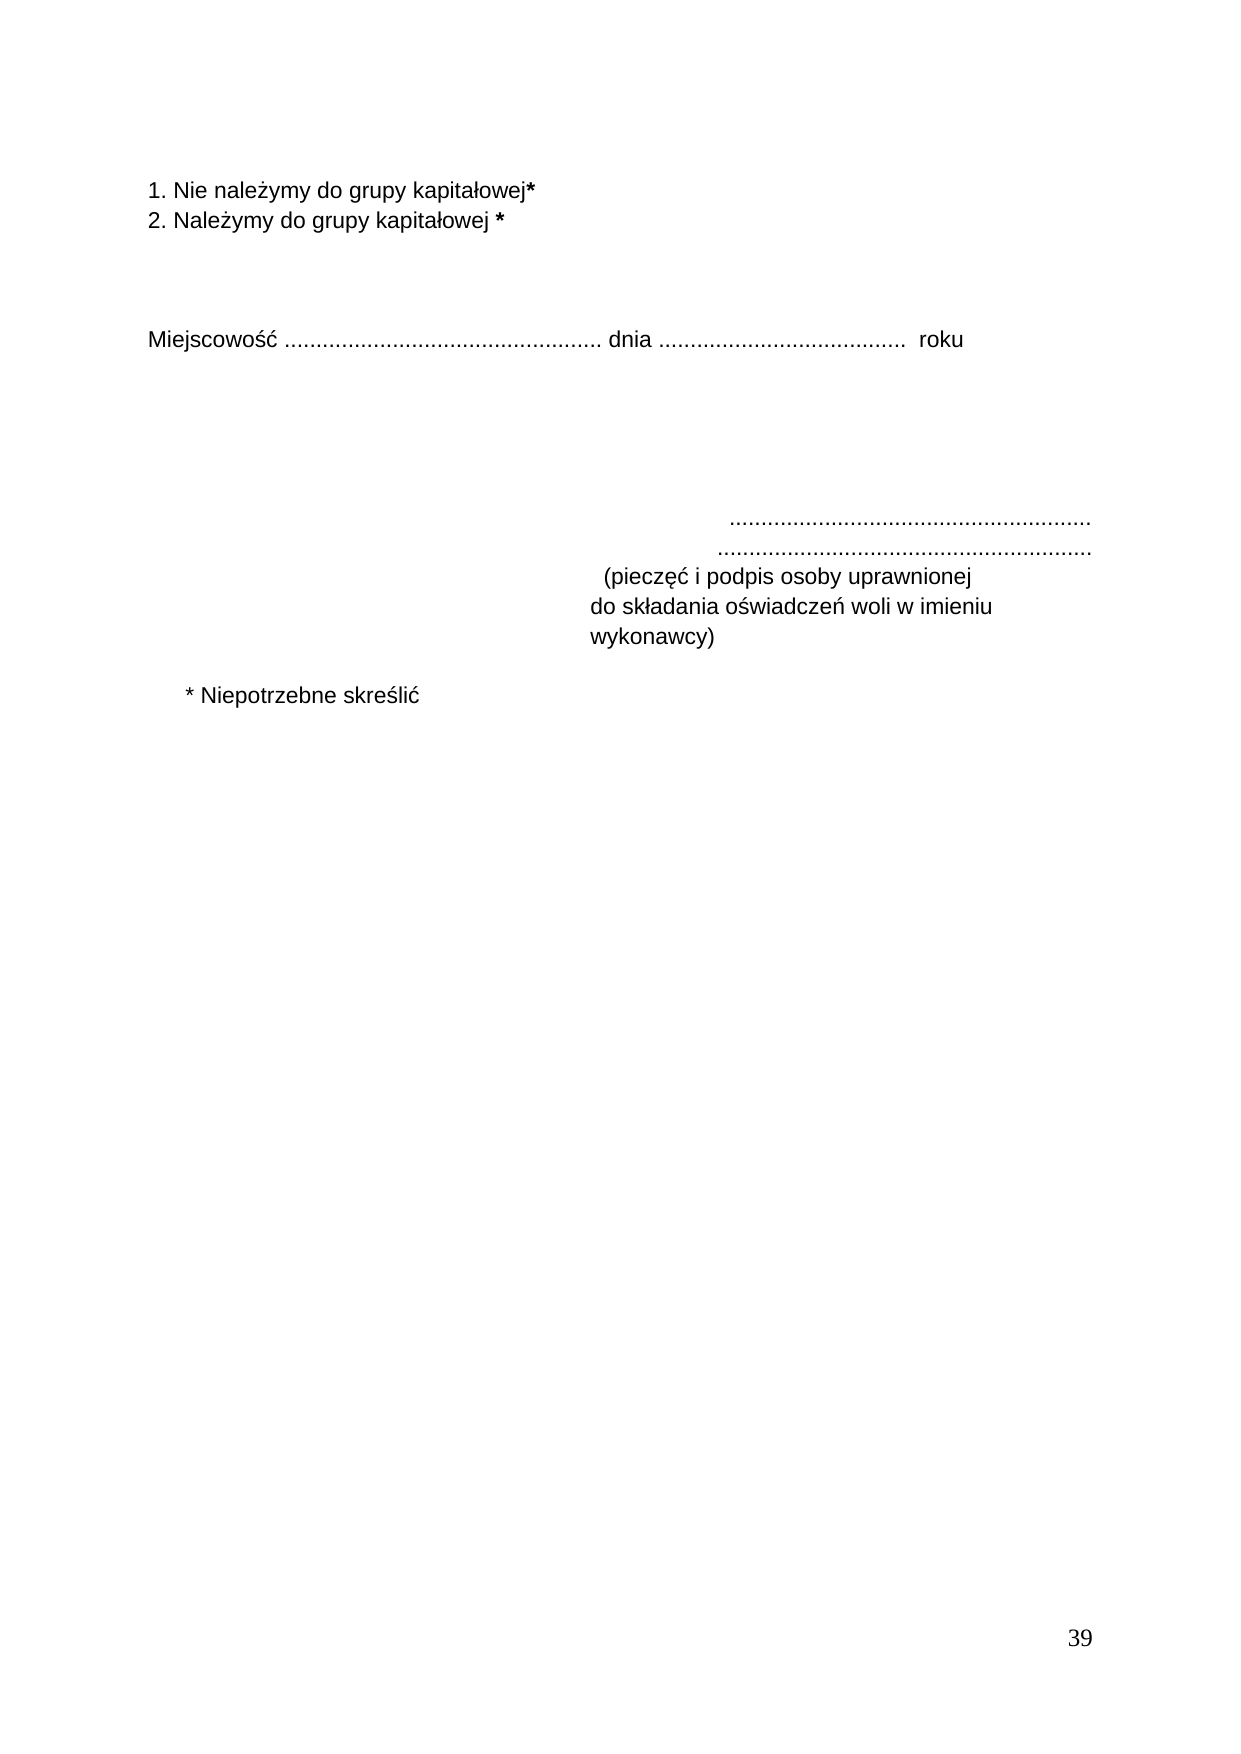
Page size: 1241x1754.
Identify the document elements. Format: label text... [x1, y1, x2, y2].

text * Niepotrzebne skreślić [185, 682, 1093, 708]
text .................................................................................................................... [148, 504, 1093, 560]
text 1. Nie należymy do grupy kapitałowej* [148, 177, 1093, 204]
text 2. Należymy do grupy kapitałowej * [148, 207, 1093, 233]
text do składania oświadczeń woli w imieniu wykonawcy) [590, 593, 1093, 649]
text (pieczęć i podpis osoby uprawnionej [590, 563, 1093, 589]
text Miejscowość .................................................. dnia ....................................... roku [148, 326, 1093, 352]
